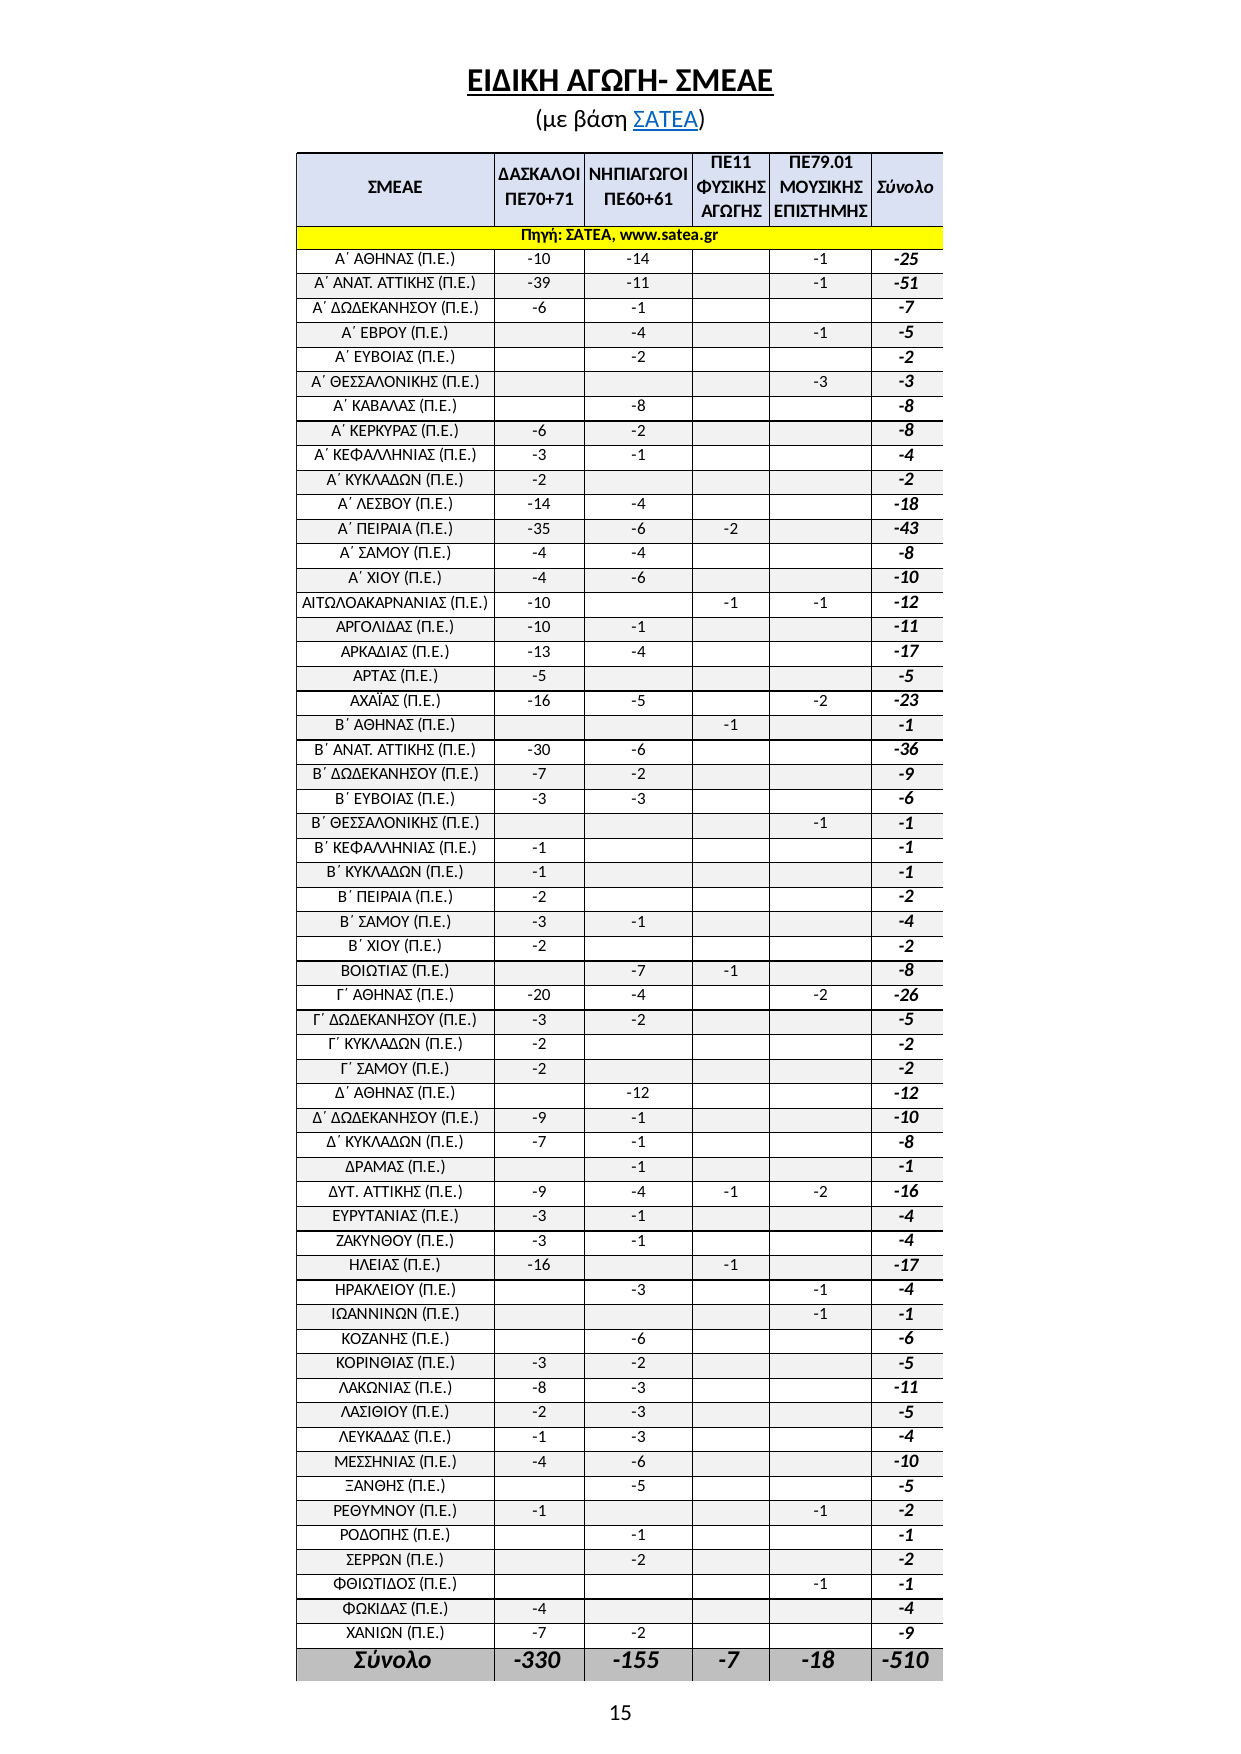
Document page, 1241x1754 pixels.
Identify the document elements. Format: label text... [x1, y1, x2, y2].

text (με βάση ΣΑΤΕΑ) [29, 103, 1211, 134]
text ΕΙΔΙΚΗ ΑΓΩΓΗ- ΣΜΕΑΕ [29, 59, 1211, 100]
